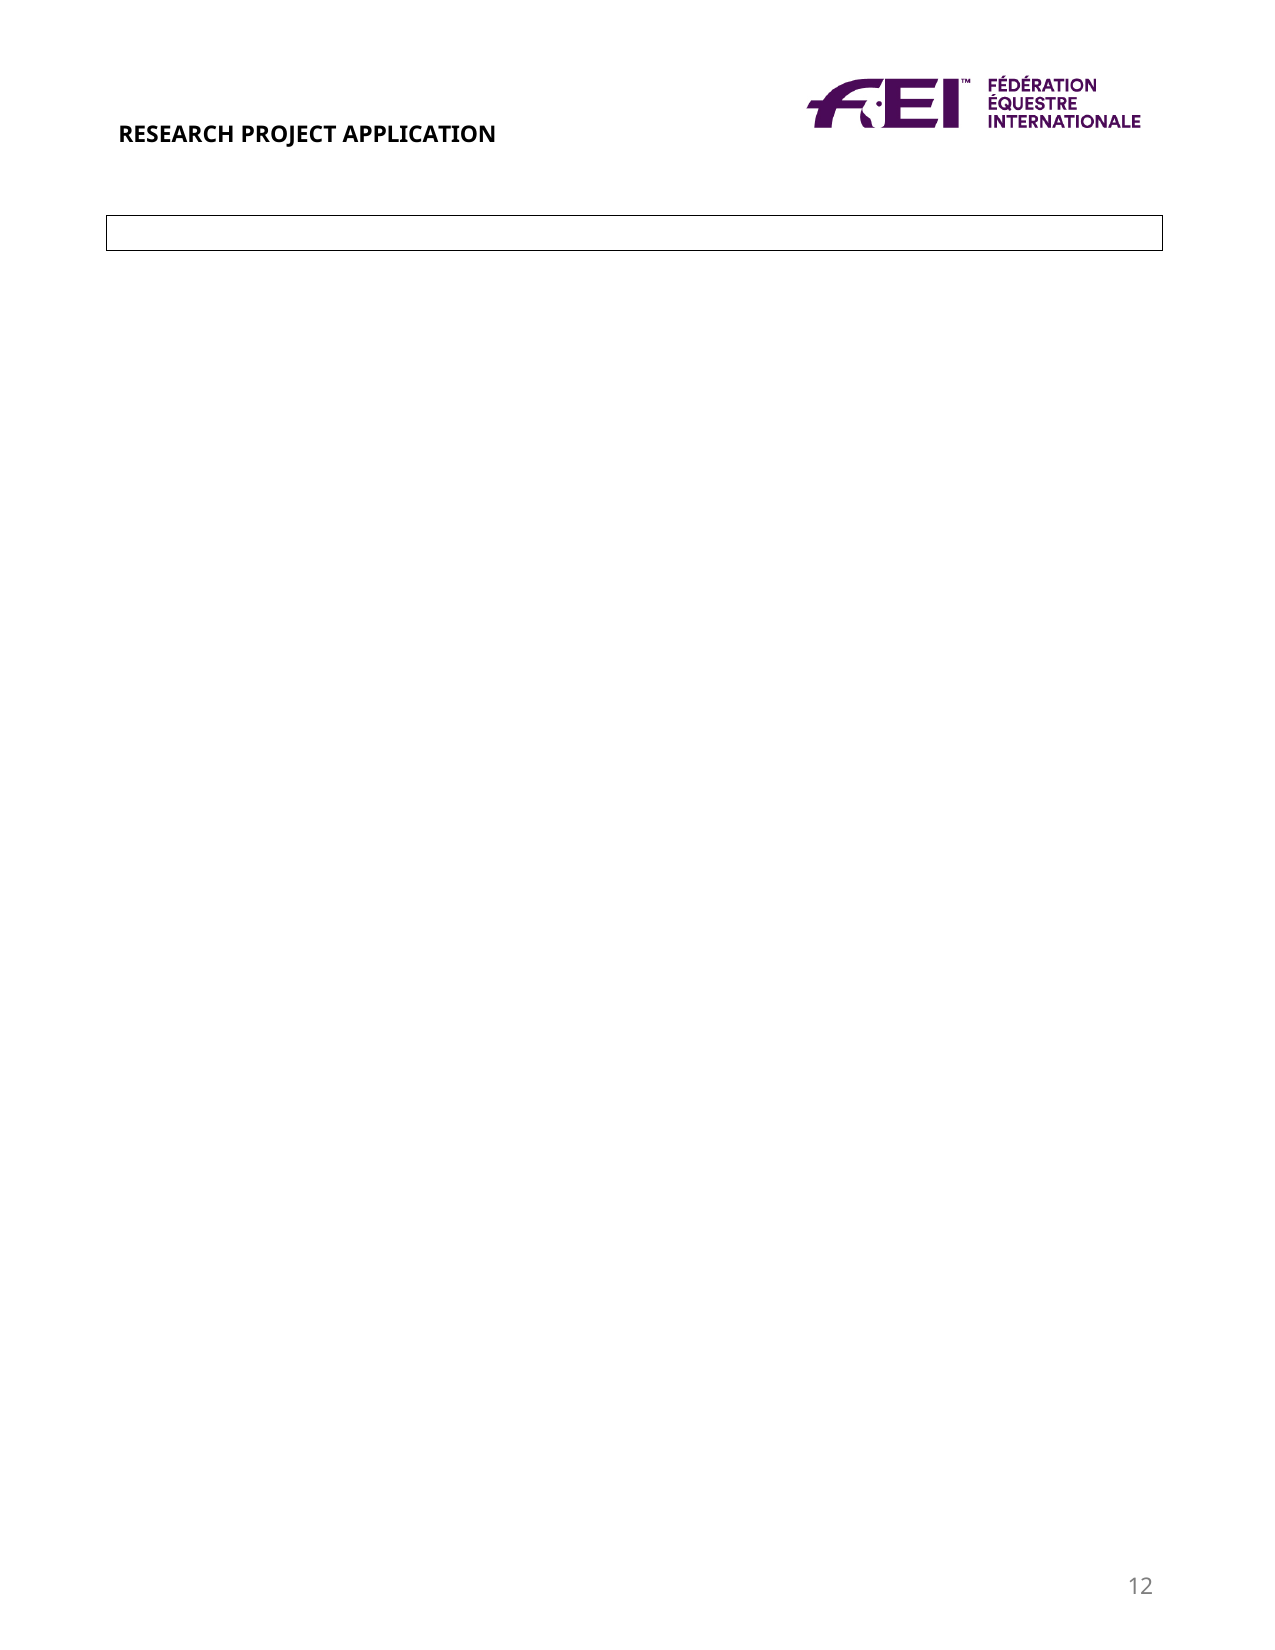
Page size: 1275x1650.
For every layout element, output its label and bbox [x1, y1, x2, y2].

picture [783, 48, 1163, 158]
table_header [107, 216, 1162, 250]
